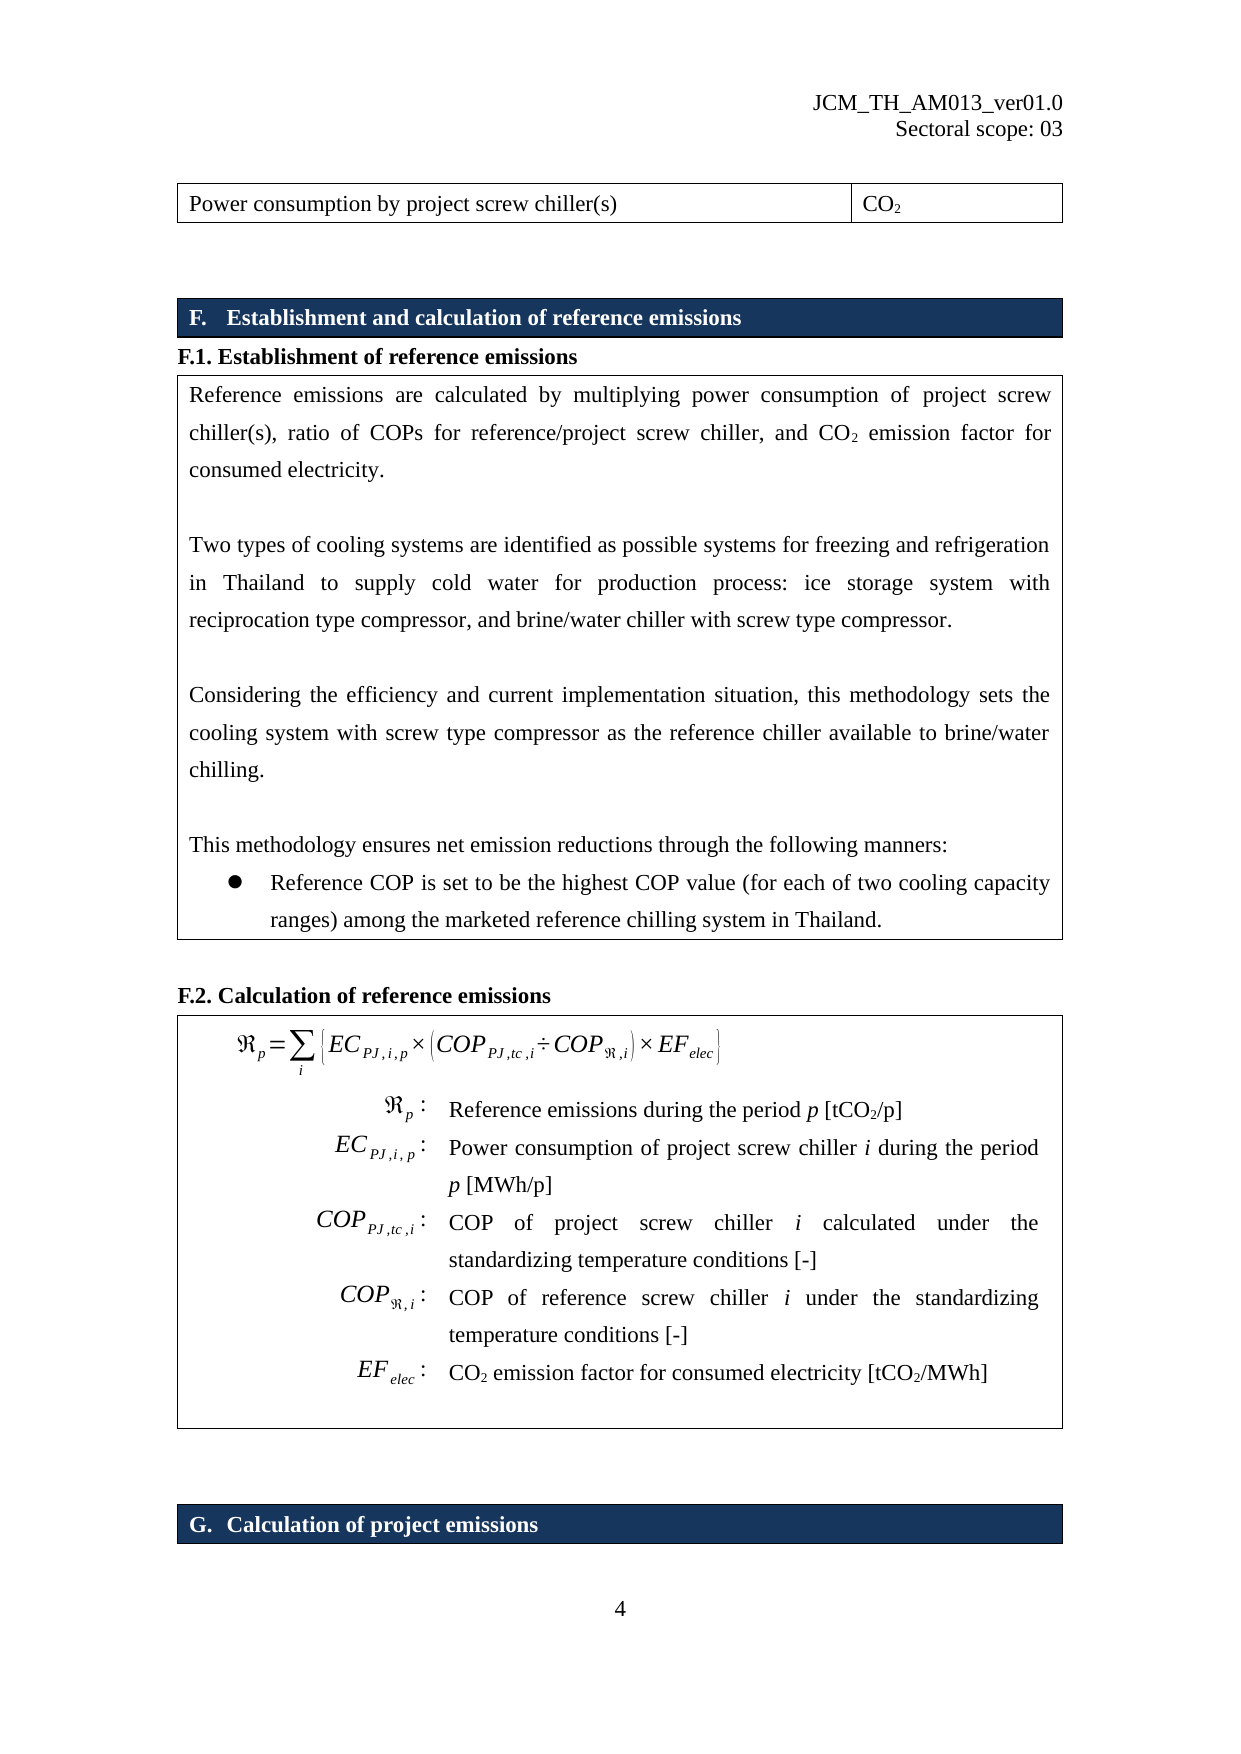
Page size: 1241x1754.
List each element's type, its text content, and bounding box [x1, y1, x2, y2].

table_header Reference emissions are calculated by multiplying power consumption of project screw chiller(s), ratio of COPs for reference/project screw chiller, and CO2 emission factor for consumed electricity. Two types of cooling systems are identified as possible systems for freezing and refrigeration in Thailand to supply cold water for production process: ice storage system with reciprocation type compressor, and brine/water chiller with screw type compressor. Considering the efficiency and current implementation situation, this methodology sets the cooling system with screw type compressor as the reference chiller available to brine/water chilling. This methodology ensures net emission reductions through the following manners: Reference COP is set to be the highest COP value (for each of two cooling capacity ranges) among the marketed reference chilling system in Thailand. [178, 376, 1062, 938]
table_cell Power consumption by project screw chiller(s) [178, 184, 851, 222]
table_header [178, 1016, 1062, 1428]
table_header Establishment and calculation of reference emissions [178, 299, 1062, 336]
table_cell CO2 [852, 184, 1062, 222]
table_header Calculation of project emissions [178, 1505, 1062, 1543]
text F.2. Calculation of reference emissions [177, 977, 1063, 1014]
text F.1. Establishment of reference emissions [177, 338, 1063, 375]
